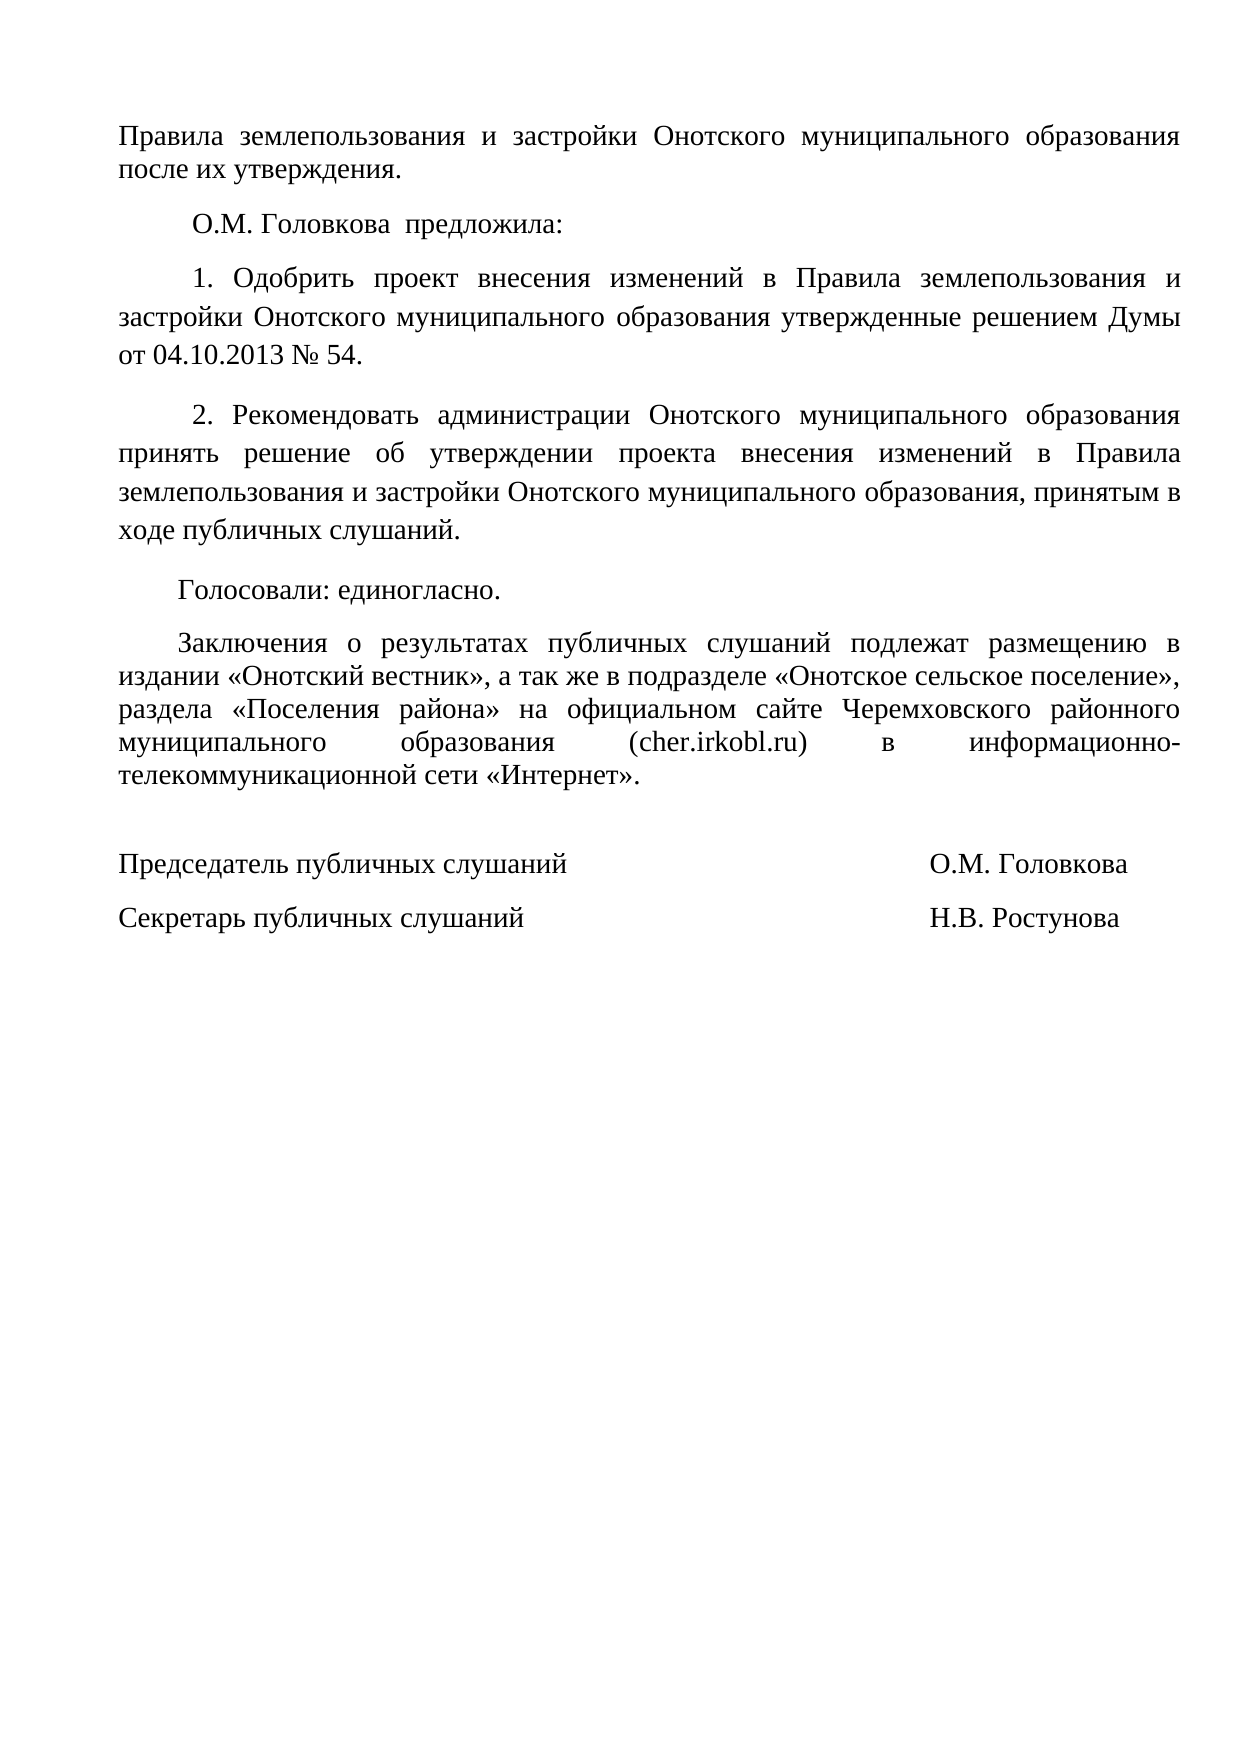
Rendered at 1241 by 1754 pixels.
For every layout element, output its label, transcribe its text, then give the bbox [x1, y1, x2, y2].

text 1. Одобрить проект внесения изменений в Правила землепользования и застройки Онотского муниципального образования утвержденные решением Думы от 04.10.2013 № 54. [118, 260, 1181, 371]
text 2. Рекомендовать администрации Онотского муниципального образования принять решение об утверждении проекта внесения изменений в Правила землепользования и застройки Онотского муниципального образования, принятым в ходе публичных слушаний. [118, 397, 1181, 546]
text Секретарь публичных слушаний Н.В. Ростунова [118, 900, 1181, 934]
text О.М. Головкова предложила: [118, 206, 1181, 239]
text Голосовали: единогласно. [118, 572, 1181, 605]
text Председатель публичных слушаний О.М. Головкова [118, 846, 1181, 879]
text Заключения о результатах публичных слушаний подлежат размещению в издании «Онотский вестник», а так же в подразделе «Онотское сельское поселение», раздела «Поселения района» на официальном сайте Черемховского районного муниципального образования (cher.irkobl.ru) в информационно-телекоммуникационной сети «Интернет». [118, 626, 1181, 791]
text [118, 118, 1181, 185]
